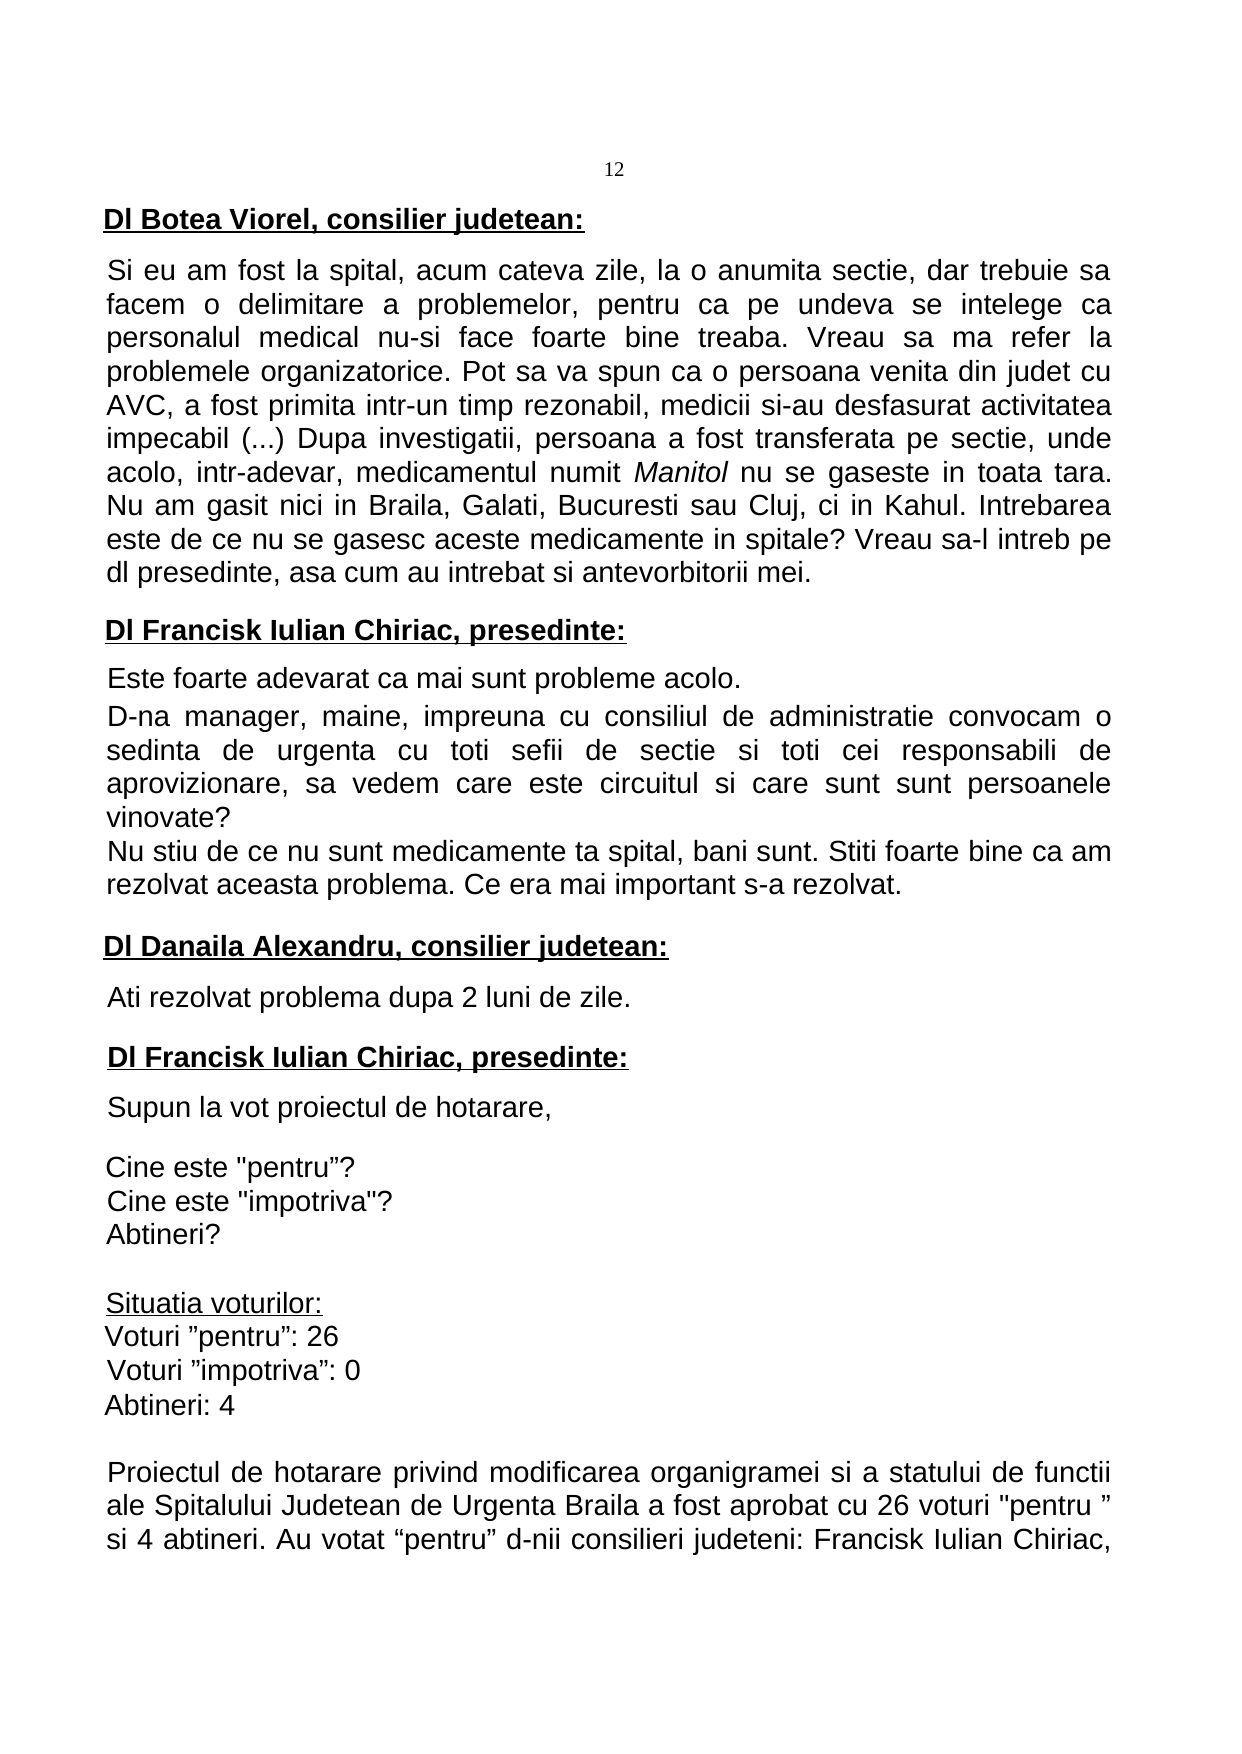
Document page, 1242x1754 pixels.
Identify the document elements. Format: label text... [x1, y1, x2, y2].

text D-na manager, maine, impreuna cu consiliul de administratie convocam o sedinta de urgenta cu toti sefii de sectie si toti cei responsabili de aprovizionare, sa vedem care este circuitul si care sunt sunt persoanele vinovate? [106, 699, 1113, 833]
text Ati rezolvat problema dupa 2 luni de zile. [106, 981, 1113, 1014]
text Si eu am fost la spital, acum cateva zile, la o anumita sectie, dar trebuie sa facem o delimitare a problemelor, pentru ca pe undeva se intelege ca personalul medical nu-si face foarte bine treaba. Vreau sa ma refer la problemele organizatorice. Pot sa va spun ca o persoana venita din judet cu AVC, a fost primita intr-un timp rezonabil, medicii si-au desfasurat activitatea impecabil (...) Dupa investigatii, persoana a fost transferata pe sectie, unde acolo, intr-adevar, medicamentul numit Manitol nu se gaseste in toata tara. Nu am gasit nici in Braila, Galati, Bucuresti sau Cluj, ci in Kahul. Intrebarea este de ce nu se gasesc aceste medicamente in spitale? Vreau sa-l intreb pe dl presedinte, asa cum au intrebat si antevorbitorii mei. [106, 253, 1113, 589]
text Dl Francisk Iulian Chiriac, presedinte: [104, 613, 1120, 647]
text Situatia voturilor: [105, 1286, 1120, 1319]
text Nu stiu de ce nu sunt medicamente ta spital, bani sunt. Stiti foarte bine ca am rezolvat aceasta problema. Ce era mai important s-a rezolvat. [106, 833, 1113, 901]
text Este foarte adevarat ca mai sunt probleme acolo. [106, 661, 1113, 695]
text Dl Francisk Iulian Chiriac, presedinte: [107, 1040, 1120, 1073]
text Dl Botea Viorel, consilier judetean: [103, 202, 1120, 236]
text Voturi ”pentru”: 26 [104, 1319, 1111, 1353]
text Cine este "pentru”? [105, 1150, 1120, 1184]
text Voturi ”impotriva”: 0 [106, 1353, 472, 1387]
text Cine este "impotriva"? Abtineri? [106, 1184, 472, 1251]
text Dl Danaila Alexandru, consilier judetean: [103, 929, 1120, 963]
text Supun la vot proiectul de hotarare, [106, 1090, 1113, 1124]
text Abtineri: 4 [104, 1388, 1111, 1421]
